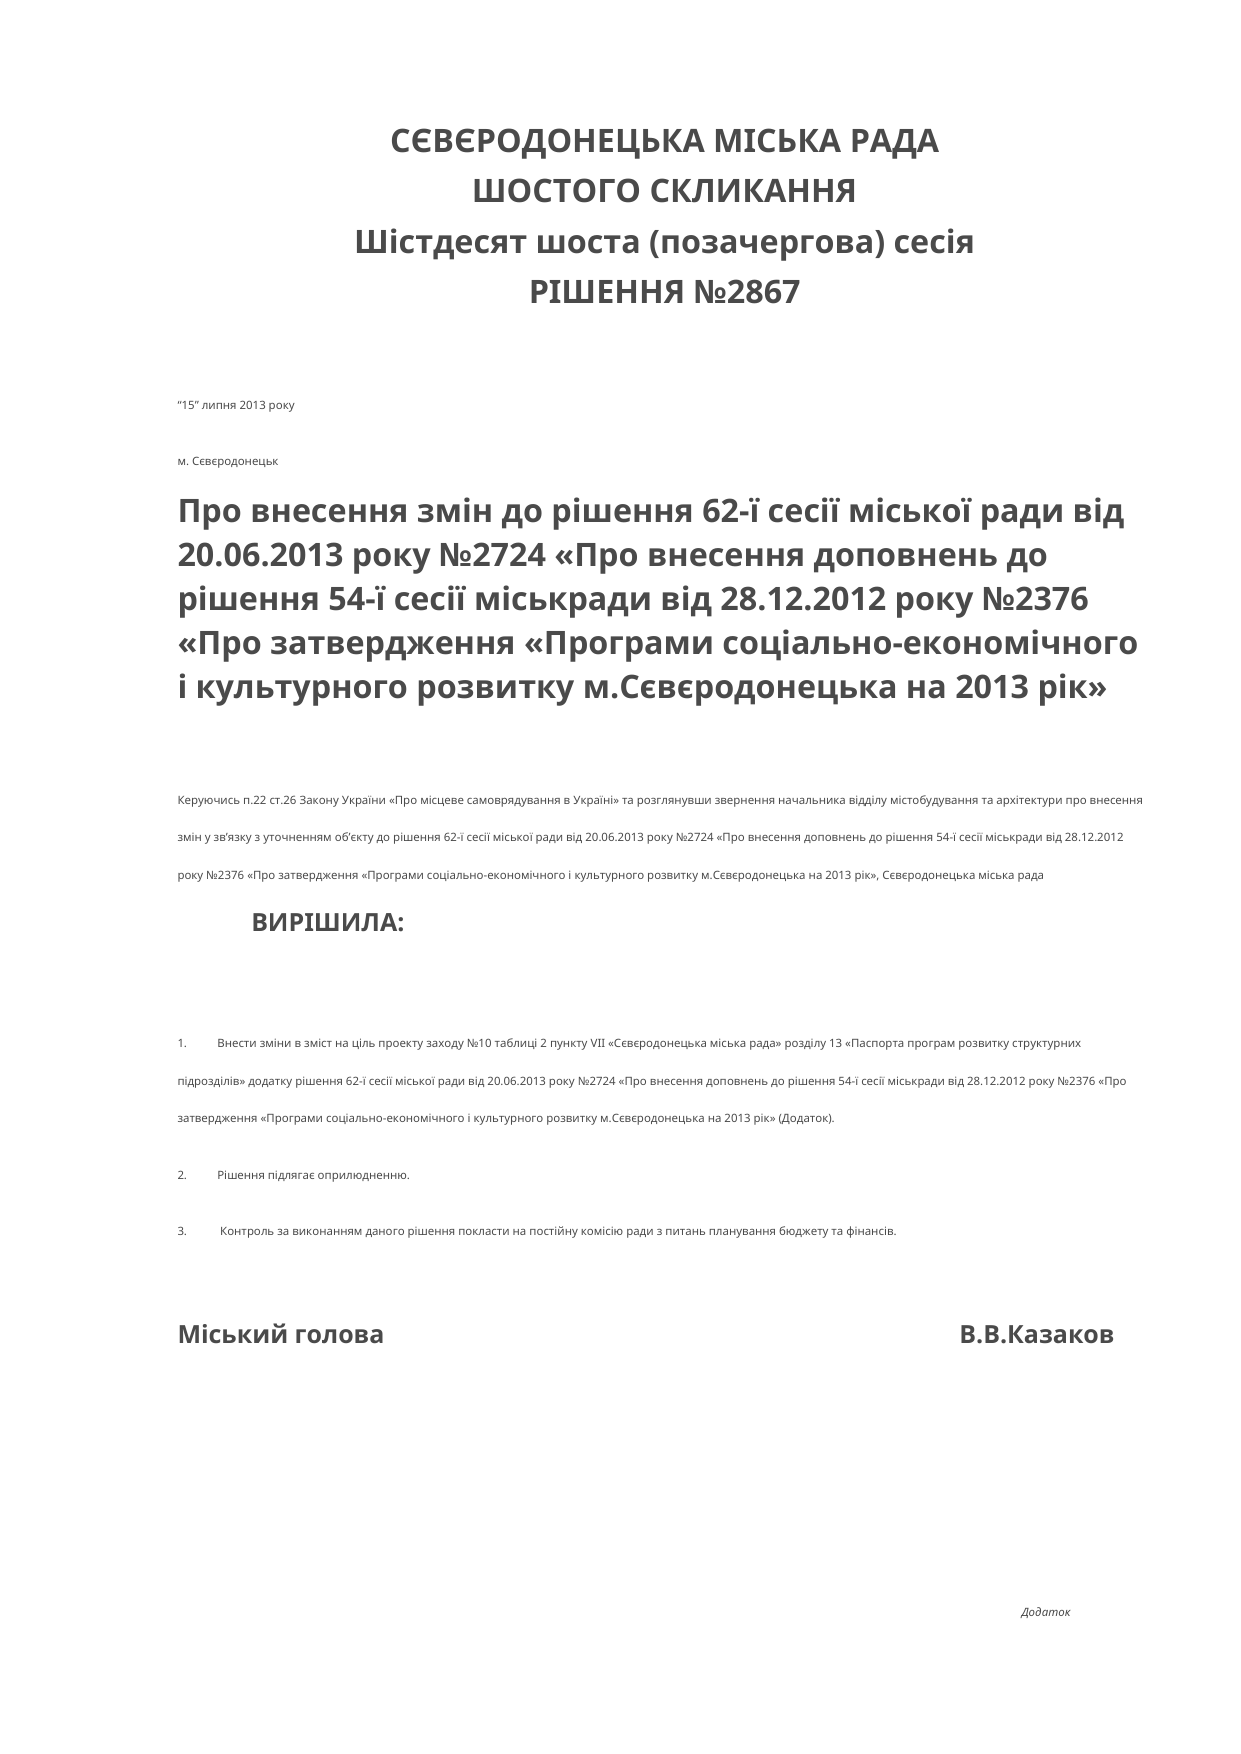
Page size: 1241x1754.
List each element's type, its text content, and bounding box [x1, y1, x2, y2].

text Додаток [177, 1582, 1152, 1620]
text м. Сєвєродонецьк [177, 431, 1152, 469]
text 1. Внести зміни в зміст на ціль проекту заходу №10 таблиці 2 пункту VII «Сєвєродонецька міська рада» розділу 13 «Паспорта програм розвитку структурних підрозділів» додатку рішення 62-ї сесії міської ради від 20.06.2013 року №2724 «Про внесення доповнень до рішення 54-ї сесії міськради від 28.12.2012 року №2376 «Про затвердження «Програми соціально-економічного і культурного розвитку м.Сєвєродонецька на 2013 рік» (Додаток). [177, 1014, 1152, 1126]
text Шістдесят шоста (позачергова) сесія [177, 218, 1152, 262]
text Керуючись п.22 ст.26 Закону України «Про місцеве самоврядування в Україні» та розглянувши звернення начальника відділу містобудування та архітектури про внесення змін у зв’язку з уточненням об’єкту до рішення 62-ї сесії міської ради від 20.06.2013 року №2724 «Про внесення доповнень до рішення 54-ї сесії міськради від 28.12.2012 року №2376 «Про затвердження «Програми соціально-економічного і культурного розвитку м.Сєвєродонецька на 2013 рік», Сєвєродонецька міська рада [177, 770, 1152, 882]
text ВИРІШИЛА: [177, 901, 1152, 939]
text Про внесення змін до рішення 62-ї сесії міської ради від 20.06.2013 року №2724 «Про внесення доповнень до рішення 54-ї сесії міськради від 28.12.2012 року №2376 «Про затвердження «Програми соціально-економічного і культурного розвитку м.Сєвєродонецька на 2013 рік» [177, 488, 1152, 707]
text 3. Контроль за виконанням даного рішення покласти на постійну комісію ради з питань планування бюджету та фінансів. [177, 1201, 1152, 1239]
text Міський голова В.В.Казаков [177, 1314, 1152, 1351]
text РІШЕННЯ №2867 [177, 269, 1152, 313]
text 2. Рішення підлягає оприлюдненню. [177, 1145, 1152, 1182]
text ШОСТОГО СКЛИКАННЯ [177, 168, 1152, 212]
text “15” липня 2013 року [177, 375, 1152, 413]
text СЄВЄРОДОНЕЦЬКА МІСЬКА РАДА [177, 118, 1152, 162]
